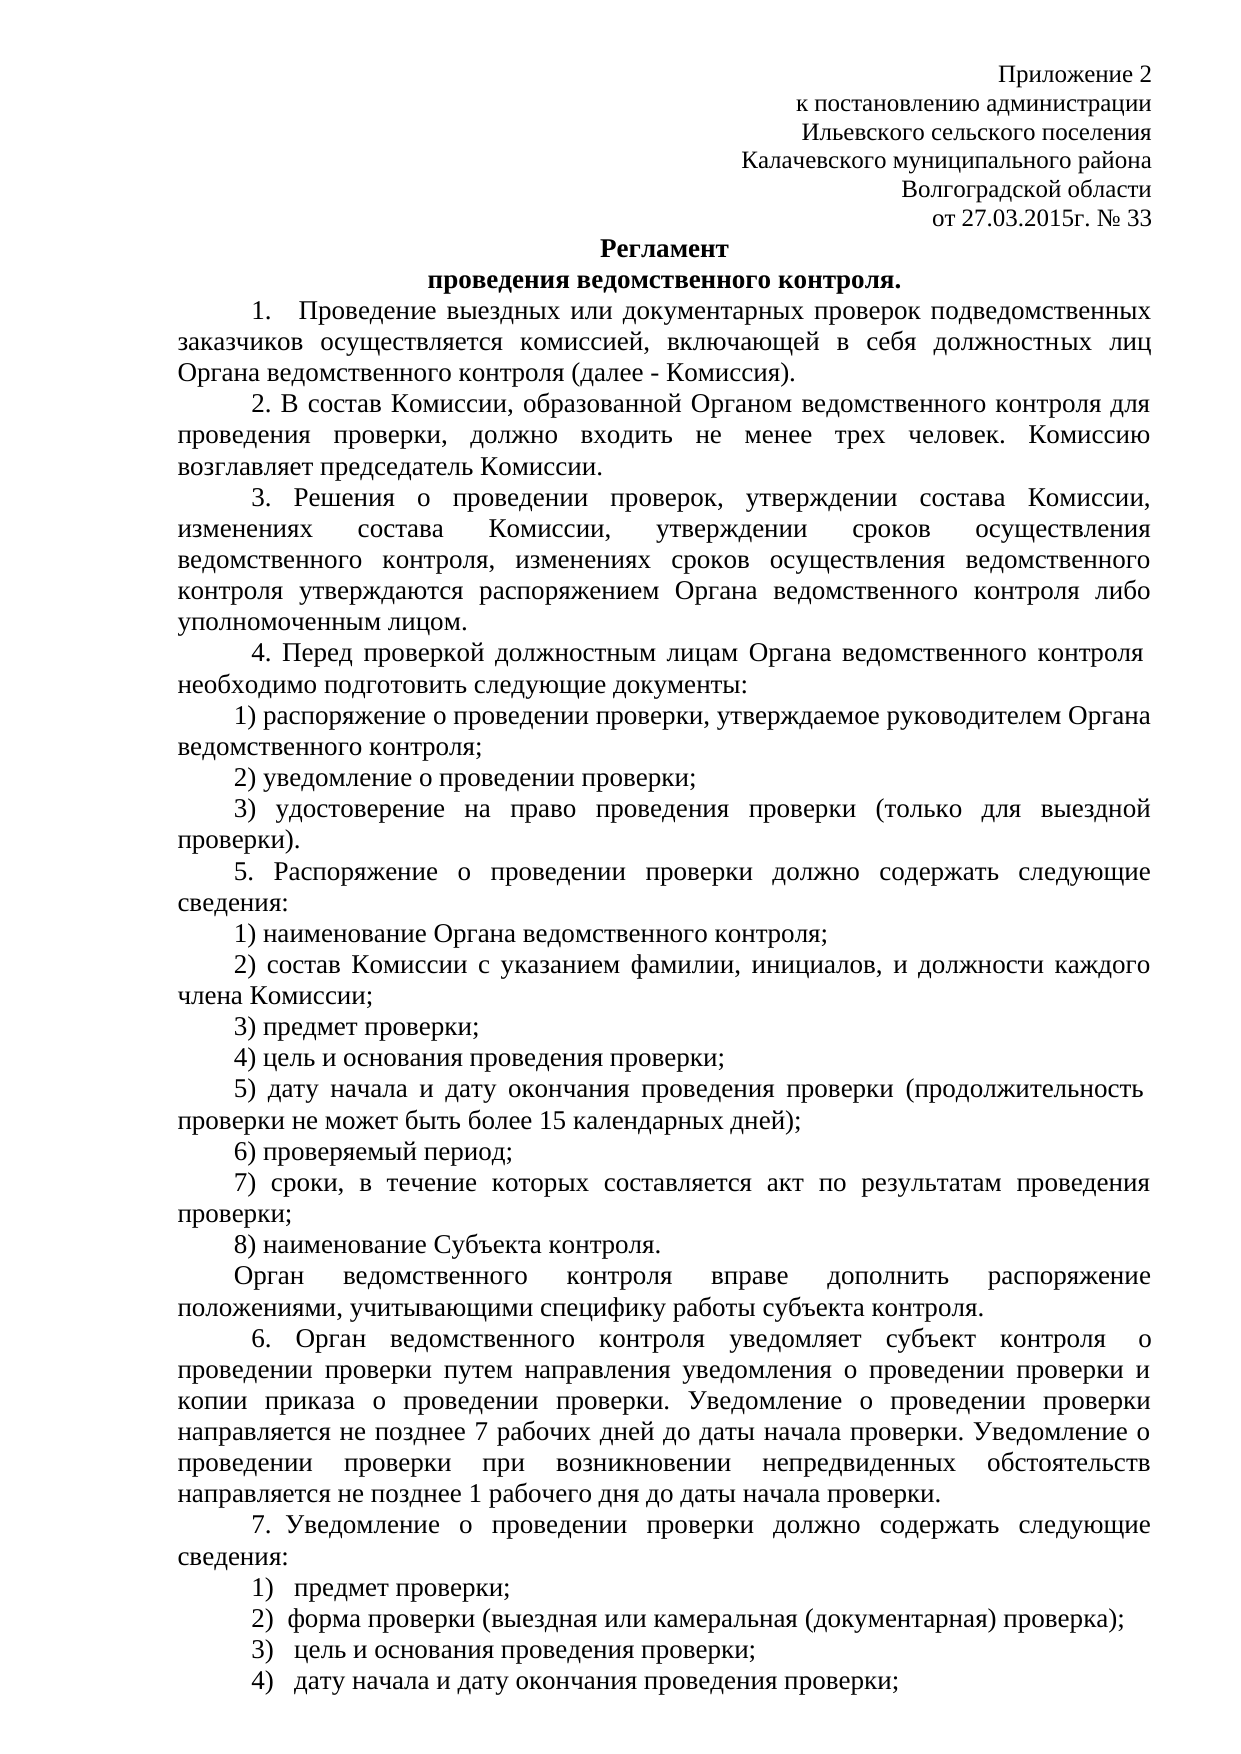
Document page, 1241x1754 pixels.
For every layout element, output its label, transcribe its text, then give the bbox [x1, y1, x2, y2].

text Орган ведомственного контроля вправе дополнить распоряжение положениями, учитывающими специфику работы субъекта контроля. [177, 1259, 1152, 1322]
text 4. Перед проверкой должностным лицам Органа ведомственного контроля необходимо подготовить следующие документы: [177, 637, 1152, 699]
text 1) наименование Органа ведомственного контроля; [177, 917, 1152, 948]
text 6) проверяемый период; [177, 1135, 1152, 1166]
text 1. Проведение выездных или документарных проверок подведомственных заказчиков осуществляется комиссией, включающей в себя должностных лиц Органа ведомственного контроля (далее - Комиссия). [177, 294, 1152, 387]
text 5) дату начала и дату окончания проведения проверки (продолжительность проверки не может быть более 15 календарных дней); [177, 1073, 1152, 1135]
text проведения ведомственного контроля. [177, 263, 1152, 294]
text 2. В состав Комиссии, образованной Органом ведомственного контроля для проведения проверки, должно входить не менее трех человек. Комиссию возглавляет председатель Комиссии. [177, 387, 1152, 481]
text Калачевского муниципального района [177, 145, 1152, 174]
text от 27.03.2015г. № 33 [177, 203, 1152, 232]
text 2) уведомление о проведении проверки; [177, 761, 1152, 792]
text 4) цель и основания проведения проверки; [177, 1041, 1152, 1073]
text 3) удостоверение на право проведения проверки (только для выездной проверки). [177, 792, 1152, 854]
text 3) предмет проверки; [177, 1010, 1152, 1041]
text 3. Решения о проведении проверок, утверждении состава Комиссии, изменениях состава Комиссии, утверждении сроков осуществления ведомственного контроля, изменениях сроков осуществления ведомственного контроля утверждаются распоряжением Органа ведомственного контроля либо уполномоченным лицом. [177, 481, 1152, 637]
text 5. Распоряжение о проведении проверки должно содержать следующие сведения: [177, 854, 1152, 917]
text 8) наименование Субъекта контроля. [177, 1228, 1152, 1259]
text 4) дату начала и дату окончания проведения проверки; [177, 1664, 1152, 1696]
text Приложение 2 [177, 59, 1152, 88]
text 7. Уведомление о проведении проверки должно содержать следующие сведения: [177, 1509, 1152, 1571]
text 7) сроки, в течение которых составляется акт по результатам проведения проверки; [177, 1166, 1152, 1228]
text 1) предмет проверки; [177, 1571, 1152, 1602]
text 2) форма проверки (выездная или камеральная (документарная) проверка); [177, 1602, 1152, 1633]
text 2) состав Комиссии с указанием фамилии, инициалов, и должности каждого члена Комиссии; [177, 948, 1152, 1010]
text к постановлению администрации [177, 88, 1152, 117]
text 3) цель и основания проведения проверки; [177, 1633, 1152, 1664]
text Ильевского сельского поселения [177, 117, 1152, 145]
text 1) распоряжение о проведении проверки, утверждаемое руководителем Органа ведомственного контроля; [177, 699, 1152, 761]
text 6. Орган ведомственного контроля уведомляет субъект контроля о проведении проверки путем направления уведомления о проведении проверки и копии приказа о проведении проверки. Уведомление о проведении проверки направляется не позднее 7 рабочих дней до даты начала проверки. Уведомление о проведении проверки при возникновении непредвиденных обстоятельств направляется не позднее 1 рабочего дня до даты начала проверки. [177, 1322, 1152, 1509]
text Регламент [177, 232, 1152, 263]
text Волгоградской области [177, 174, 1152, 203]
